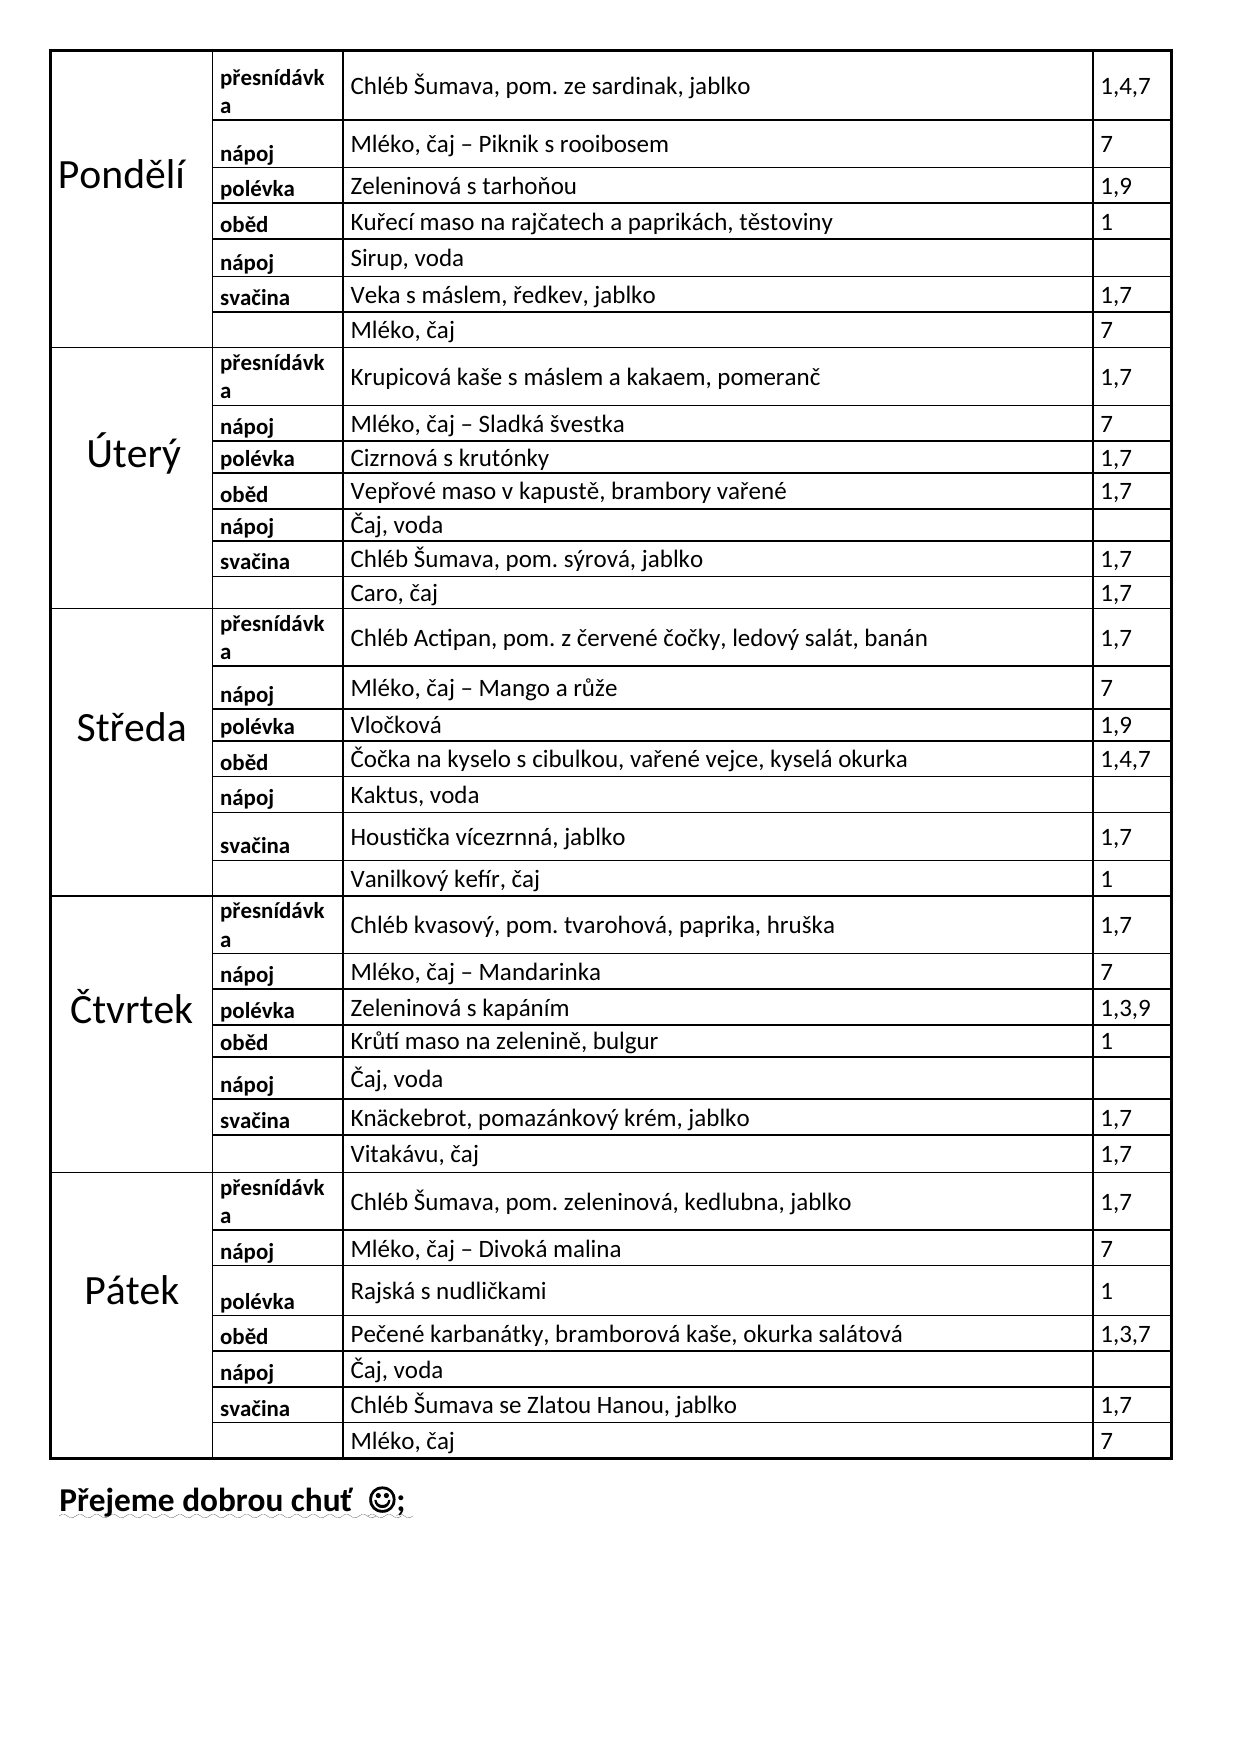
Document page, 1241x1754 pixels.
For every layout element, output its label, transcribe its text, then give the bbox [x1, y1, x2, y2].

table_cell Středa [52, 609, 212, 895]
table_cell [213, 1423, 342, 1457]
table_cell 1,7 [1094, 1136, 1170, 1172]
table_cell Sirup, voda [344, 240, 1092, 276]
table_cell Zeleninová s tarhoňou [344, 168, 1092, 202]
table_header 1,4,7 [1094, 52, 1170, 119]
table_cell přesnídávka [213, 897, 342, 953]
table_cell polévka [213, 1266, 342, 1315]
table_cell 1,9 [1094, 710, 1170, 740]
table_cell [1094, 1352, 1170, 1386]
table_cell [213, 861, 342, 895]
table_cell Pečené karbanátky, bramborová kaše, okurka salátová [344, 1316, 1092, 1350]
table_cell Mléko, čaj [344, 313, 1092, 347]
table_cell Mléko, čaj – Sladká švestka [344, 406, 1092, 440]
table_cell 7 [1094, 954, 1170, 988]
table_cell Krůtí maso na zelenině, bulgur [344, 1026, 1092, 1056]
table_cell [1094, 240, 1170, 276]
table_cell svačina [213, 813, 342, 859]
table_cell přesnídávka [213, 348, 342, 404]
table_cell 7 [1094, 121, 1170, 167]
table_cell Chléb kvasový, pom. tvarohová, paprika, hruška [344, 897, 1092, 953]
table_cell Knäckebrot, pomazánkový krém, jablkoHouska s pomazánkovým krémem, sal. okurkah [344, 1100, 1092, 1134]
table_cell polévka [213, 168, 342, 202]
table_cell Mléko, čaj – Divoká malina [344, 1231, 1092, 1265]
table_cell Rajská s nudličkami [344, 1266, 1092, 1315]
table_cell [1094, 777, 1170, 811]
table_cell [213, 313, 342, 347]
table_cell Čaj, voda [344, 510, 1092, 540]
table_cell 1,7 [1094, 277, 1170, 311]
table_cell 1,7 [1094, 813, 1170, 859]
table_cell přesnídávka [213, 609, 342, 665]
table_cell nápoj [213, 510, 342, 540]
table_cell Vepřové maso v kapustě, brambory vařené [344, 474, 1092, 508]
table_cell Houstička vícezrnná, jablko [344, 813, 1092, 859]
table_cell nápoj [213, 667, 342, 708]
table_cell [1094, 510, 1170, 540]
table_cell Vitakávu, čaj [344, 1136, 1092, 1172]
table_cell Pátek [52, 1173, 212, 1457]
table_cell polévka [213, 442, 342, 472]
table_cell 1,9 [1094, 168, 1170, 202]
table_cell 1,7 [1094, 348, 1170, 404]
table_cell nápoj [213, 240, 342, 276]
table_header přesnídávka [213, 52, 342, 119]
table_cell nápoj [213, 1231, 342, 1265]
table_cell 1 [1094, 204, 1170, 238]
table_cell Kuřecí maso na rajčatech a paprikách, těstoviny [344, 204, 1092, 238]
table_cell Čočka na kyselo s cibulkou, vařené vejce, kyselá okurka [344, 742, 1092, 776]
table_cell Mléko, čaj – Mango a růže [344, 667, 1092, 708]
table_cell 7 [1094, 667, 1170, 708]
table_cell [1094, 1058, 1170, 1098]
table_cell nápoj [213, 1058, 342, 1098]
table_cell Chléb Šumava, pom. sýrová, jablko [344, 542, 1092, 576]
table_cell 1,7 [1094, 542, 1170, 576]
table_cell Čtvrtek [52, 897, 212, 1172]
table_cell Krupicová kaše s máslem a kakaem, pomeranč [344, 348, 1092, 404]
table_cell 1,3,7 [1094, 1316, 1170, 1350]
table_cell nápoj [213, 406, 342, 440]
table_cell Kaktus, voda [344, 777, 1092, 811]
table_cell polévka [213, 710, 342, 740]
table_cell oběd [213, 1316, 342, 1350]
table_cell 1,7 [1094, 1388, 1170, 1422]
table_cell 1 [1094, 1026, 1170, 1056]
table_cell 1,7 [1094, 897, 1170, 953]
table_cell nápoj [213, 1352, 342, 1386]
table_cell Mléko, čaj – Piknik s rooibosem [344, 121, 1092, 167]
table_cell oběd [213, 474, 342, 508]
table_cell 1,7 [1094, 1173, 1170, 1229]
table_cell [213, 577, 342, 608]
table_cell 7 [1094, 406, 1170, 440]
table_cell 1,7 [1094, 609, 1170, 665]
table_cell svačina [213, 1388, 342, 1422]
table_cell oběd [213, 204, 342, 238]
table_cell Vločková [344, 710, 1092, 740]
table_cell 1,4,7 [1094, 742, 1170, 776]
table_cell svačina [213, 1100, 342, 1134]
table_cell 1 [1094, 1266, 1170, 1315]
table_cell svačina [213, 277, 342, 311]
table_cell svačina [213, 542, 342, 576]
text Přejeme dobrou chuť ; [59, 177, 1211, 1520]
table_cell nápoj [213, 954, 342, 988]
table_header Pondělí [52, 52, 212, 347]
table_cell Veka s máslem, ředkev, jablko [344, 277, 1092, 311]
table_cell přesnídávka [213, 1173, 342, 1229]
table_cell 1,7 [1094, 577, 1170, 608]
table_cell Chléb Actipan, pom. z červené čočky, ledový salát, banán [344, 609, 1092, 665]
table_cell 1,7 [1094, 1100, 1170, 1134]
table_cell Caro, čaj [344, 577, 1092, 608]
table_cell 7 [1094, 313, 1170, 347]
table_header Chléb Šumava, pom. ze sardinak, jablko [344, 52, 1092, 119]
table_cell 1 [1094, 861, 1170, 895]
table_cell 7 [1094, 1423, 1170, 1457]
table_cell Chléb Šumava se Zlatou Hanou, jablko [344, 1388, 1092, 1422]
table_cell 1,7 [1094, 474, 1170, 508]
table_cell Mléko, čaj [344, 1423, 1092, 1457]
table_cell oběd [213, 1026, 342, 1056]
table_cell 1,7 [1094, 442, 1170, 472]
table_cell 1,3,9 [1094, 990, 1170, 1024]
table_cell Čaj, voda [344, 1058, 1092, 1098]
table_cell Chléb Šumava, pom. zeleninová, kedlubna, jablko [344, 1173, 1092, 1229]
table_cell [213, 1136, 342, 1172]
table_cell Úterý [52, 348, 212, 608]
table_cell nápoj [213, 777, 342, 811]
table_cell Vanilkový kefír, čaj [344, 861, 1092, 895]
table_cell nápoj [213, 121, 342, 167]
table_cell oběd [213, 742, 342, 776]
table_cell Čaj, voda [344, 1352, 1092, 1386]
table_cell Zeleninová s kapáním [344, 990, 1092, 1024]
table_cell Mléko, čaj – Mandarinka [344, 954, 1092, 988]
table_cell 7 [1094, 1231, 1170, 1265]
table_cell Cizrnová s krutónky [344, 442, 1092, 472]
table_cell polévka [213, 990, 342, 1024]
